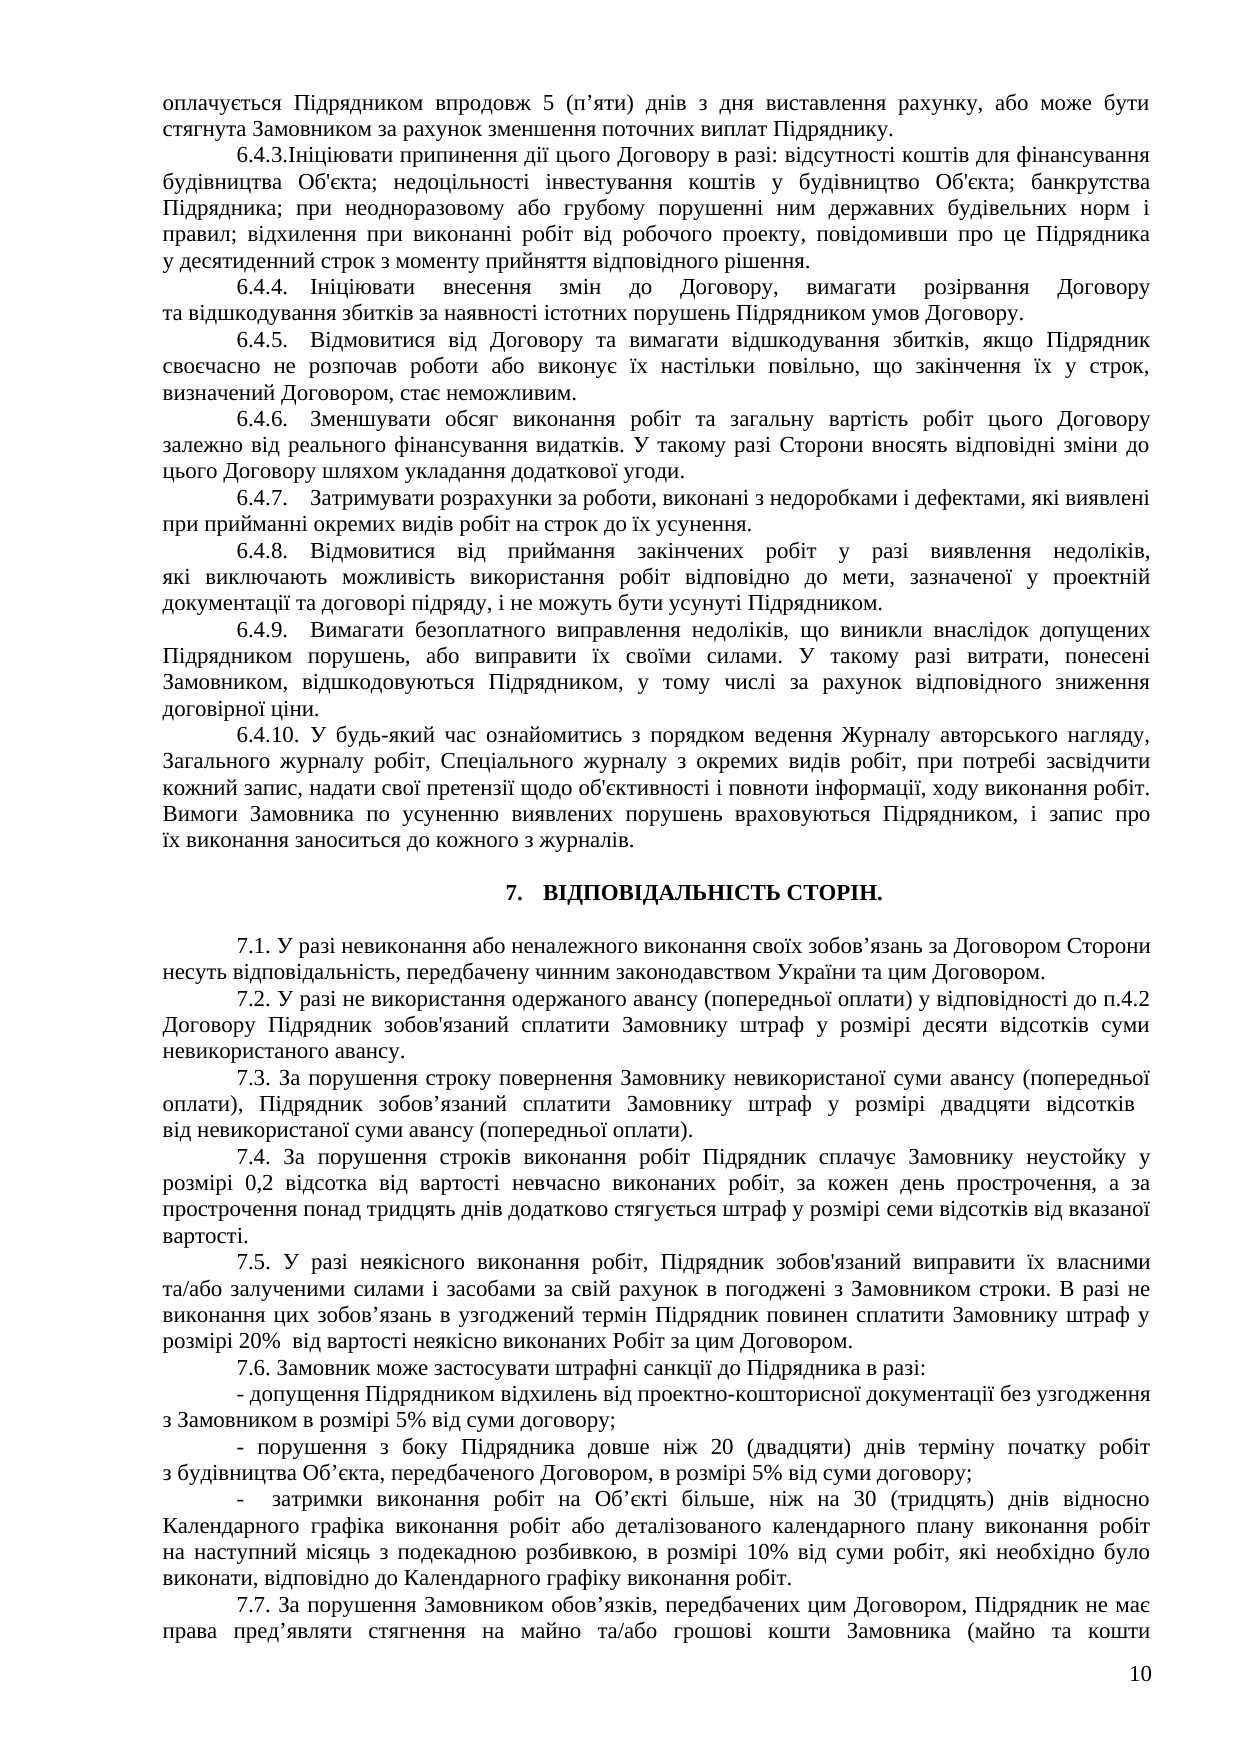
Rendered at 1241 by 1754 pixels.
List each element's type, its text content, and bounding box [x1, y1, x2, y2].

text - порушення з боку Підрядника довше ніж 20 (двадцяти) днів терміну початку робіт з будівництва Об’єкта, передбаченого Договором, в розмірі 5% від суми договору; [162, 1433, 1152, 1485]
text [162, 89, 1152, 141]
text 6.4.7. Затримувати розрахунки за роботи, виконані з недоробками і дефектами, які виявлені при прийманні окремих видів робіт на строк до їх усунення. [162, 484, 1152, 537]
text 6.4.10. У будь-який час ознайомитись з порядком ведення Журналу авторського нагляду, Загального журналу робіт, Спеціального журналу з окремих видів робіт, при потребі засвідчити кожний запис, надати свої претензії щодо об'єктивності і повноти інформації, ходу виконання робіт. Вимоги Замовника по усуненню виявлених порушень враховуються Підрядником, і запис про їх виконання заноситься до кожного з журналів. [162, 721, 1152, 853]
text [162, 1591, 1152, 1643]
list ВІДПОВІДАЛЬНІСТЬ СТОРІН. [236, 879, 1152, 906]
text 7.2. У разі не використання одержаного авансу (попередньої оплати) у відповідності до п.4.2 Договору Підрядник зобов'язаний сплатити Замовнику штраф у розмірі десяти відсотків суми невикористаного авансу. [162, 985, 1152, 1064]
text 6.4.5. Відмовитися від Договору та вимагати відшкодування збитків, якщо Підрядник своєчасно не розпочав роботи або виконує їх настільки повільно, що закінчення їх у строк, визначений Договором, стає неможливим. [162, 326, 1152, 405]
text 7.1. У разі невиконання або неналежного виконання своїх зобов’язань за Договором Сторони несуть відповідальність, передбачену чинним законодавством України та цим Договором. [162, 932, 1152, 985]
text 7.3. За порушення строку повернення Замовнику невикористаної суми авансу (попередньої оплати), Підрядник зобов’язаний сплатити Замовнику штраф у розмірі двадцяти відсотків від невикористаної суми авансу (попередньої оплати). [162, 1064, 1152, 1143]
text 7.6. Замовник може застосувати штрафні санкції до Підрядника в разі: [162, 1354, 1152, 1380]
text 7.5. У разі неякісного виконання робіт, Підрядник зобов'язаний виправити їх власними та/або залученими силами і засобами за свій рахунок в погоджені з Замовником строки. В разі не виконання цих зобов’язань в узгоджений термін Підрядник повинен сплатити Замовнику штраф у розмірі 20% від вартості неякісно виконаних Робіт за цим Договором. [162, 1248, 1152, 1354]
text 6.4.9. Вимагати безоплатного виправлення недоліків, що виникли внаслідок допущених Підрядником порушень, або виправити їх своїми силами. У такому разі витрати, понесені Замовником, відшкодовуються Підрядником, у тому числі за рахунок відповідного зниження договірної ціни. [162, 616, 1152, 721]
text 6.4.3.Ініціювати припинення дії цього Договору в разі: відсутності коштів для фінансування будівництва Об'єкта; недоцільності інвестування коштів у будівництво Об'єкта; банкрутства Підрядника; при неодноразовому або грубому порушенні ним державних будівельних норм і правил; відхилення при виконанні робіт від робочого проекту, повідомивши про це Підрядника у десятиденний строк з моменту прийняття відповідного рішення. [162, 141, 1152, 273]
text - допущення Підрядником відхилень від проектно-кошторисної документації без узгодження з Замовником в розмірі 5% від суми договору; [162, 1380, 1152, 1433]
text 7.4. За порушення строків виконання робіт Підрядник сплачує Замовнику неустойку у розмірі 0,2 відсотка від вартості невчасно виконаних робіт, за кожен день прострочення, а за прострочення понад тридцять днів додатково стягується штраф у розмірі семи відсотків від вказаної вартості. [162, 1143, 1152, 1248]
text - затримки виконання робіт на Об’єкті більше, ніж на 30 (тридцять) днів відносно Календарного графіка виконання робіт або деталізованого календарного плану виконання робіт на наступний місяць з подекадною розбивкою, в розмірі 10% від суми робіт, які необхідно було виконати, відповідно до Календарного графіку виконання робіт. [162, 1485, 1152, 1591]
text 6.4.4. Ініціювати внесення змін до Договору, вимагати розірвання Договору та відшкодування збитків за наявності істотних порушень Підрядником умов Договору. [162, 273, 1152, 326]
text 6.4.6. Зменшувати обсяг виконання робіт та загальну вартість робіт цього Договору залежно від реального фінансування видатків. У такому разі Сторони вносять відповідні зміни до цього Договору шляхом укладання додаткової угоди. [162, 405, 1152, 484]
text 6.4.8. Відмовитися від приймання закінчених робіт у разі виявлення недоліків, які виключають можливість використання робіт відповідно до мети, зазначеної у проектній документації та договорі підряду, і не можуть бути усунуті Підрядником. [162, 537, 1152, 616]
